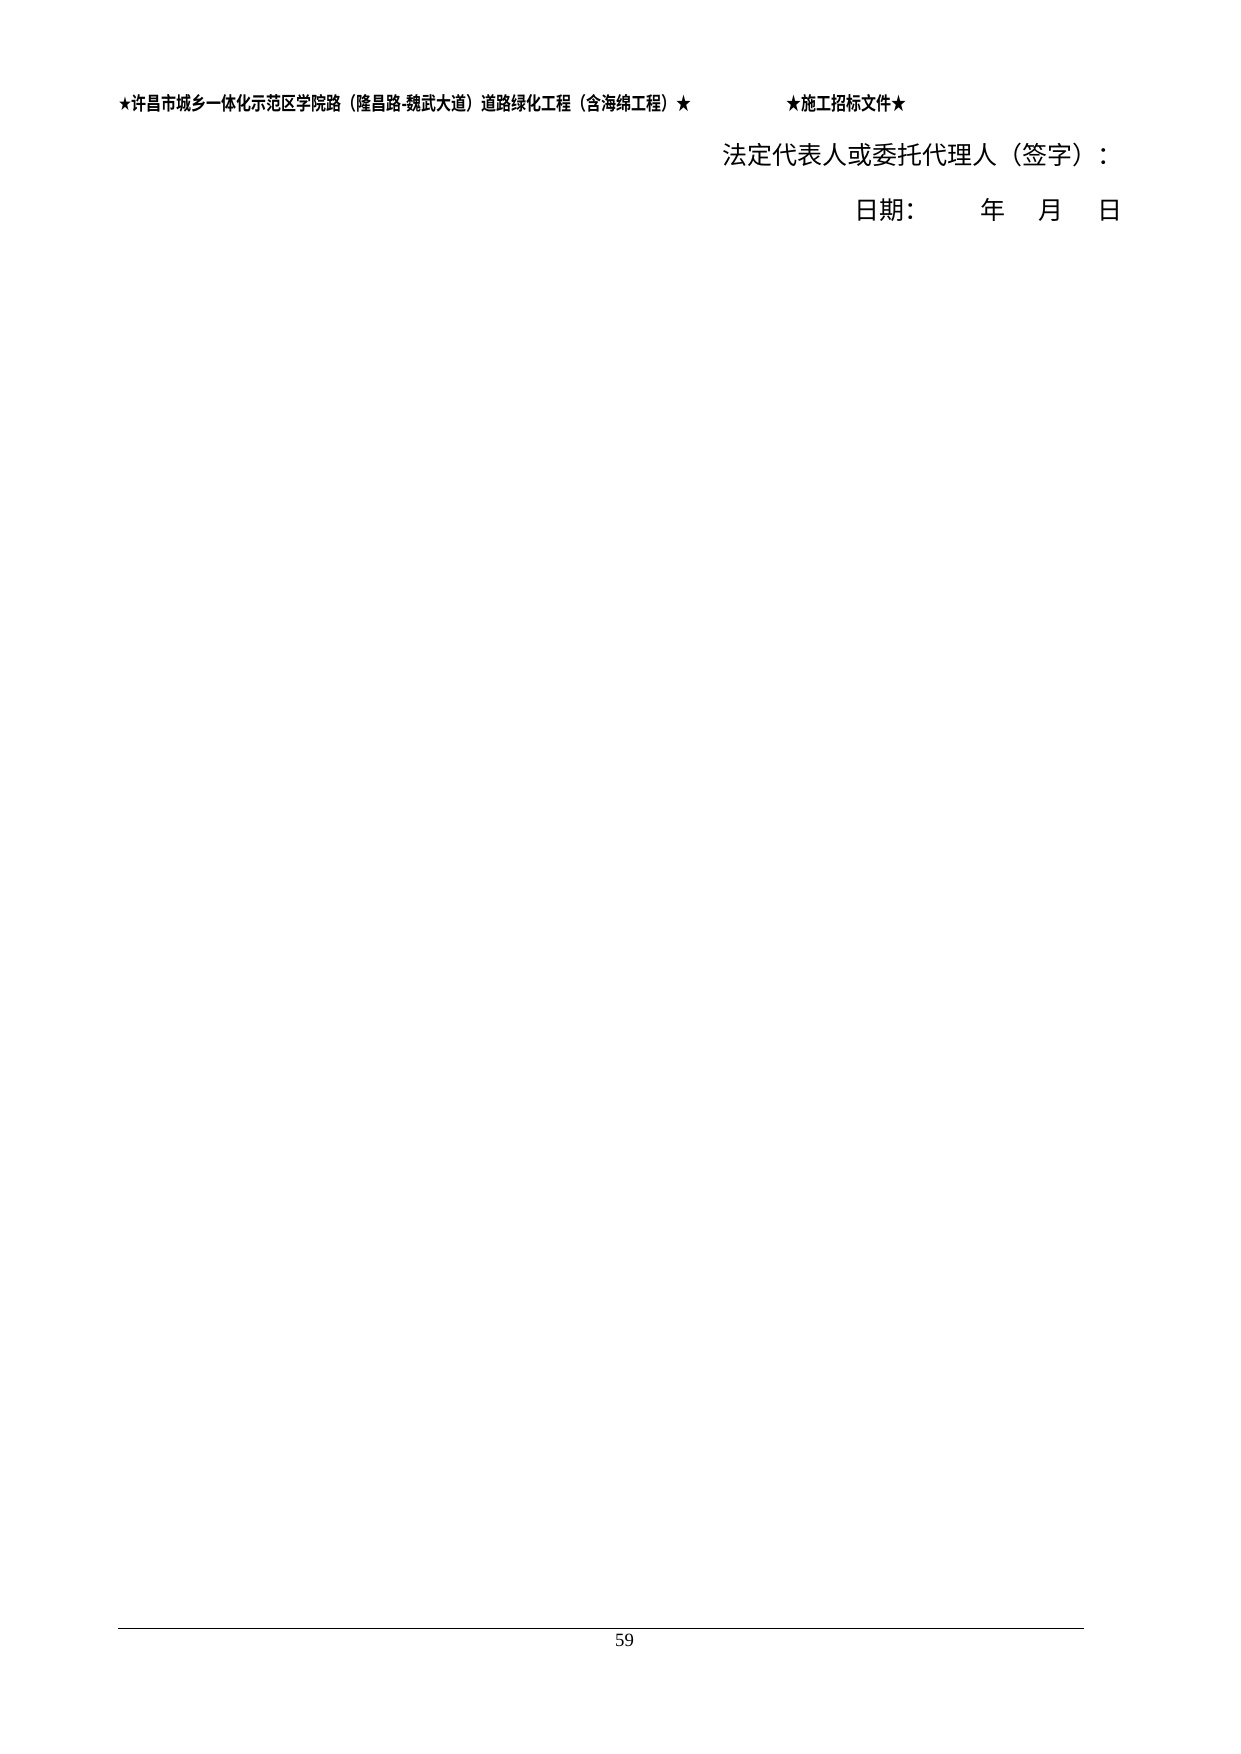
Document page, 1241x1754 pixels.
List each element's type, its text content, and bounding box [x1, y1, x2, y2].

text 法定代表人或委托代理人（签字）： [118, 136, 1122, 172]
text 日期： 年 月 日 [118, 190, 1122, 226]
